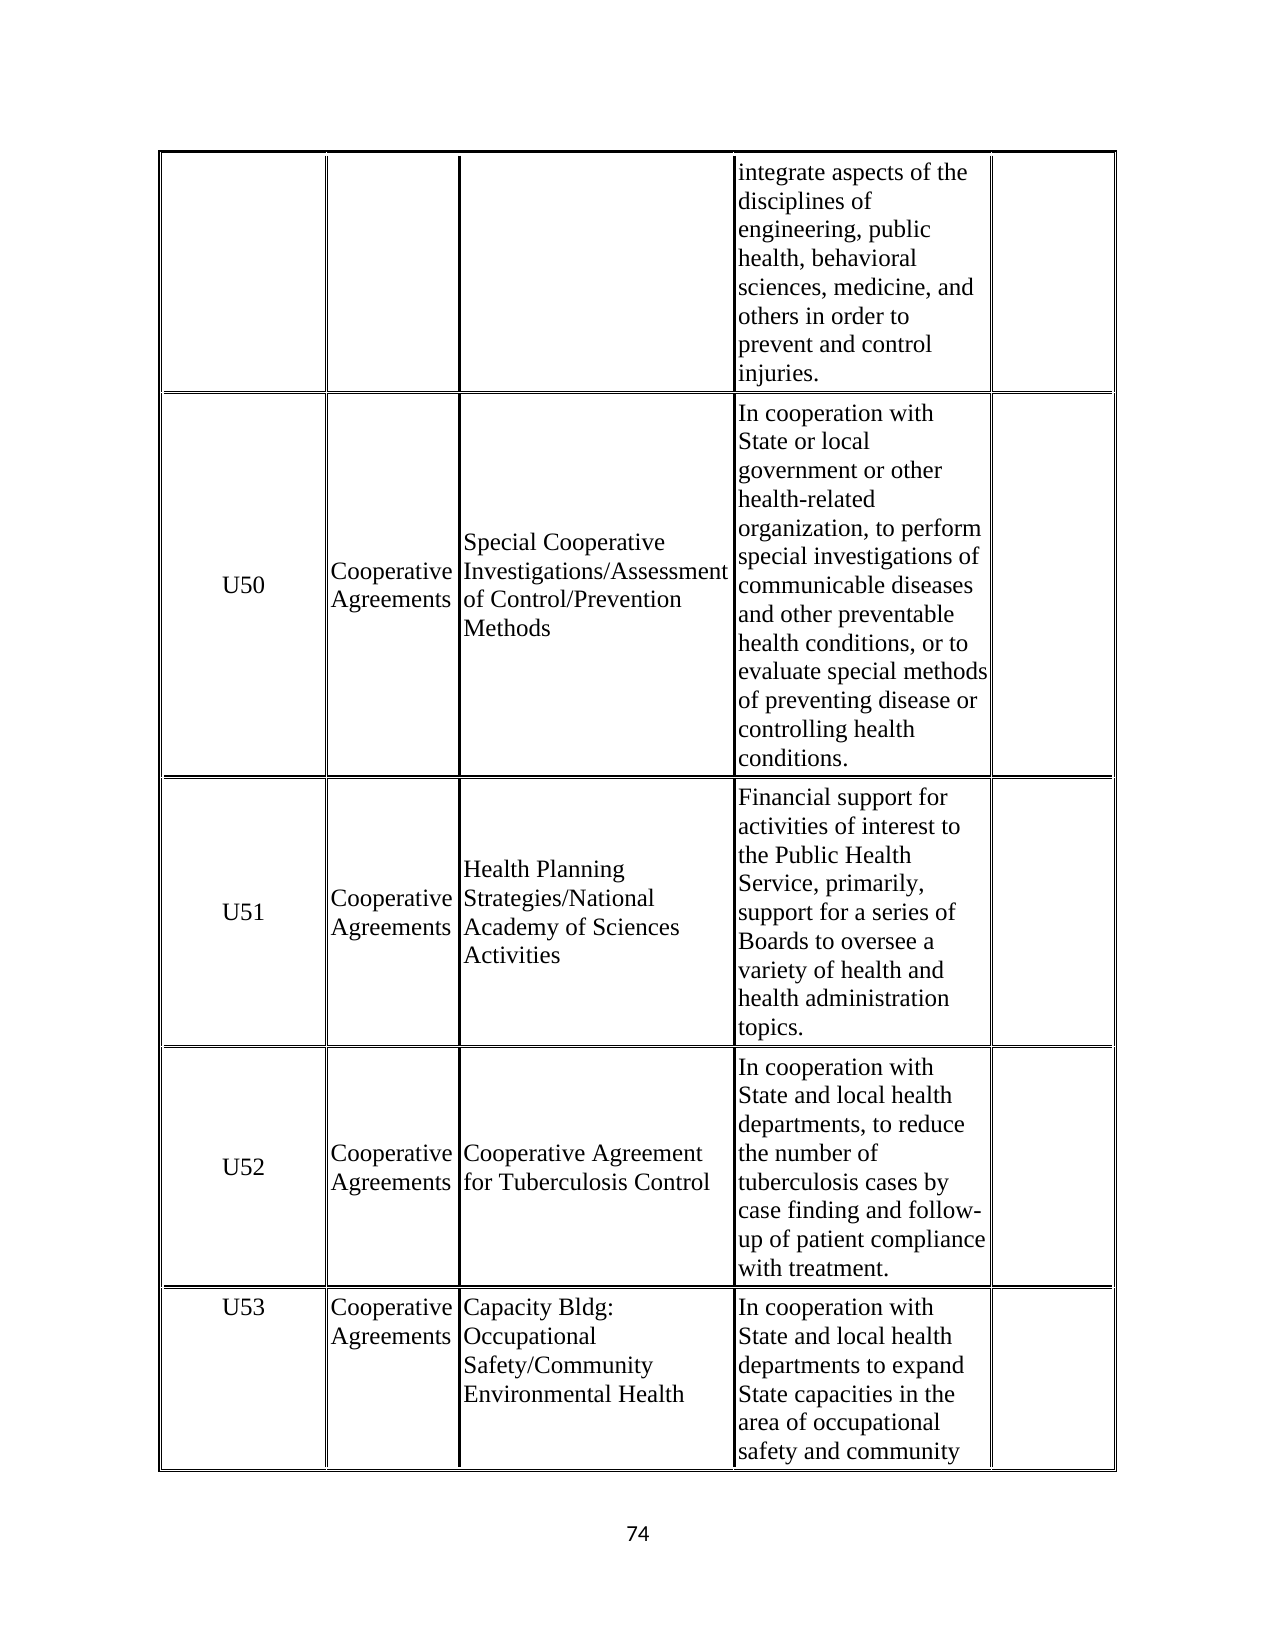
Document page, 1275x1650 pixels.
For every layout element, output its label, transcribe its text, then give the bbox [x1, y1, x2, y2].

table_cell U53 [162, 1285, 327, 1469]
table_cell [993, 775, 1114, 1045]
table_cell [992, 391, 1115, 775]
table_cell [992, 153, 1114, 391]
table_cell Cooperative Agreement for Tuberculosis Control [461, 1048, 733, 1285]
table_cell U49 [162, 153, 327, 391]
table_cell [327, 1289, 459, 1469]
table_cell [992, 1285, 1114, 1469]
table_cell In cooperation with State and local health departments, to reduce the number of tuberculosis cases by case finding and follow-up of patient compliance with treatment. [736, 1048, 990, 1285]
table_cell In cooperation with State or local government or other health-related organization, to perform special investigations of communicable diseases and other preventable health conditions, or to evaluate special methods of preventing disease or controlling health conditions. [736, 394, 990, 775]
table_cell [459, 152, 734, 391]
table_cell Cooperative Agreements [328, 779, 458, 1045]
table_cell Health Planning Strategies/National Academy of Sciences Activities [461, 779, 733, 1045]
table_cell Cooperative Agreements [328, 394, 458, 775]
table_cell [734, 1289, 992, 1469]
table_cell U51 [162, 775, 325, 1045]
table_cell Financial support for activities of interest to the Public Health Service, primarily, support for a series of Boards to oversee a variety of health and health administration topics. [736, 779, 990, 1045]
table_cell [459, 1289, 734, 1469]
table_cell [992, 1045, 1115, 1285]
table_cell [327, 153, 459, 391]
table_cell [734, 153, 992, 391]
table_cell Cooperative Agreements [328, 1048, 458, 1285]
table_cell U50 [160, 391, 327, 775]
table_cell U52 [160, 1045, 327, 1285]
table_cell Special Cooperative Investigations/Assessment of Control/Prevention Methods [461, 394, 733, 775]
